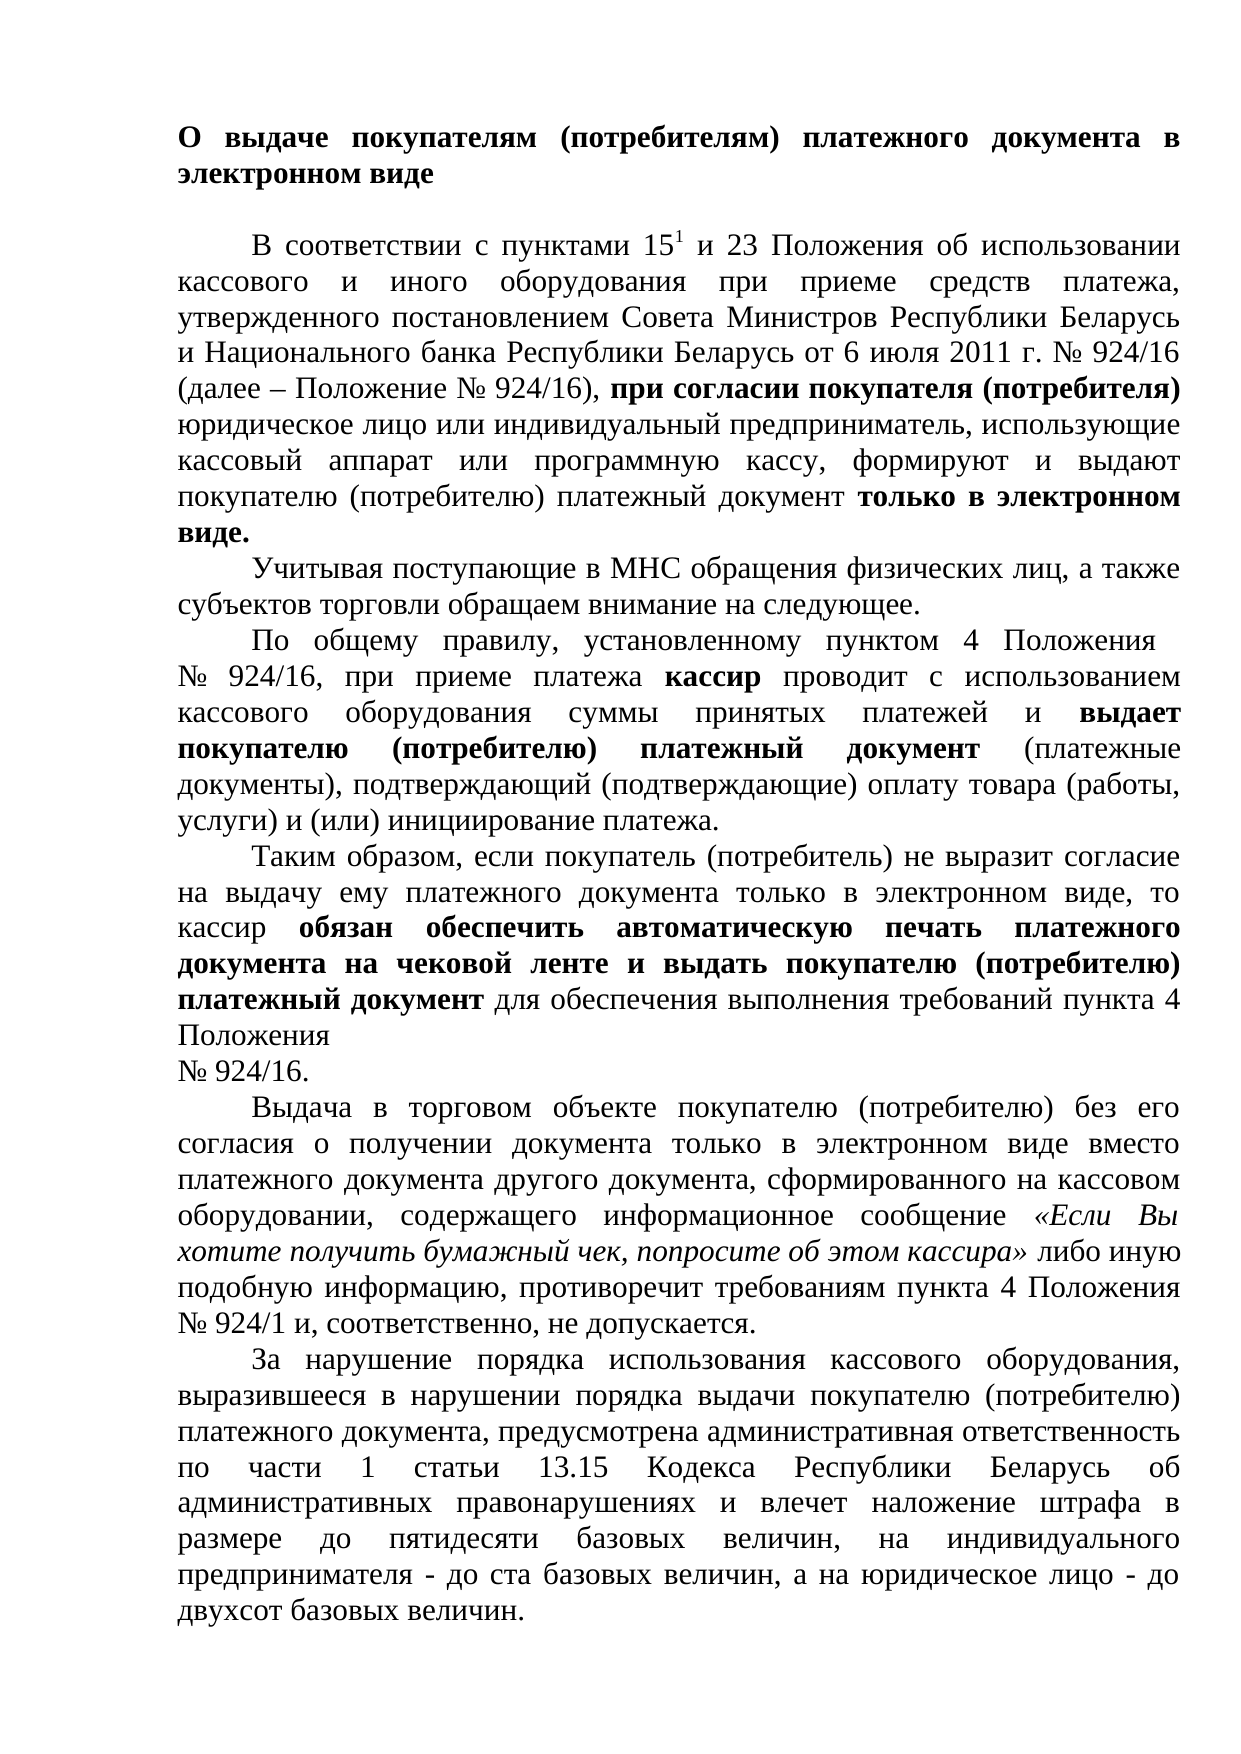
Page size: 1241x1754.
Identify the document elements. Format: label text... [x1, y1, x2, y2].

text По общему правилу, установленному пунктом 4 Положения № 924/16, при приеме платежа кассир проводит с использованием кассового оборудования суммы принятых платежей и выдает покупателю (потребителю) платежный документ (платежные документы), подтверждающий (подтверждающие) оплату товара (работы, услуги) и (или) инициирование платежа. [177, 621, 1181, 837]
text В соответствии с пунктами 151 и 23 Положения об использовании кассового и иного оборудования при приеме средств платежа, утвержденного постановлением Совета Министров Республики Беларусь и Национального банка Республики Беларусь от 6 июля 2011 г. № 924/16 (далее – Положение № 924/16), при согласии покупателя (потребителя) юридическое лицо или индивидуальный предприниматель, использующие кассовый аппарат или программную кассу, формируют и выдают покупателю (потребителю) платежный документ только в электронном виде. [177, 226, 1181, 549]
text За нарушение порядка использования кассового оборудования, выразившееся в нарушении порядка выдачи покупателю (потребителю) платежного документа, предусмотрена административная ответственность по части 1 статьи 13.15 Кодекса Республики Беларусь об административных правонарушениях и влечет наложение штрафа в размере до пятидесяти базовых величин, на индивидуального предпринимателя - до ста базовых величин, а на юридическое лицо - до двухсот базовых величин. [177, 1340, 1181, 1627]
text О выдаче покупателям (потребителям) платежного документа в электронном виде [177, 118, 1181, 190]
text Выдача в торговом объекте покупателю (потребителю) без его согласия о получении документа только в электронном виде вместо платежного документа другого документа, сформированного на кассовом оборудовании, содержащего информационное сообщение «Если Вы хотите получить бумажный чек, попросите об этом кассира» либо иную подобную информацию, противоречит требованиям пункта 4 Положения № 924/1 и, соответственно, не допускается. [177, 1088, 1181, 1340]
text Таким образом, если покупатель (потребитель) не выразит согласие на выдачу ему платежного документа только в электронном виде, то кассир обязан обеспечить автоматическую печать платежного документа на чековой ленте и выдать покупателю (потребителю) платежный документ для обеспечения выполнения требований пункта 4 Положения № 924/16. [177, 837, 1181, 1088]
text Учитывая поступающие в МНС обращения физических лиц, а также субъектов торговли обращаем внимание на следующее. [177, 549, 1181, 621]
